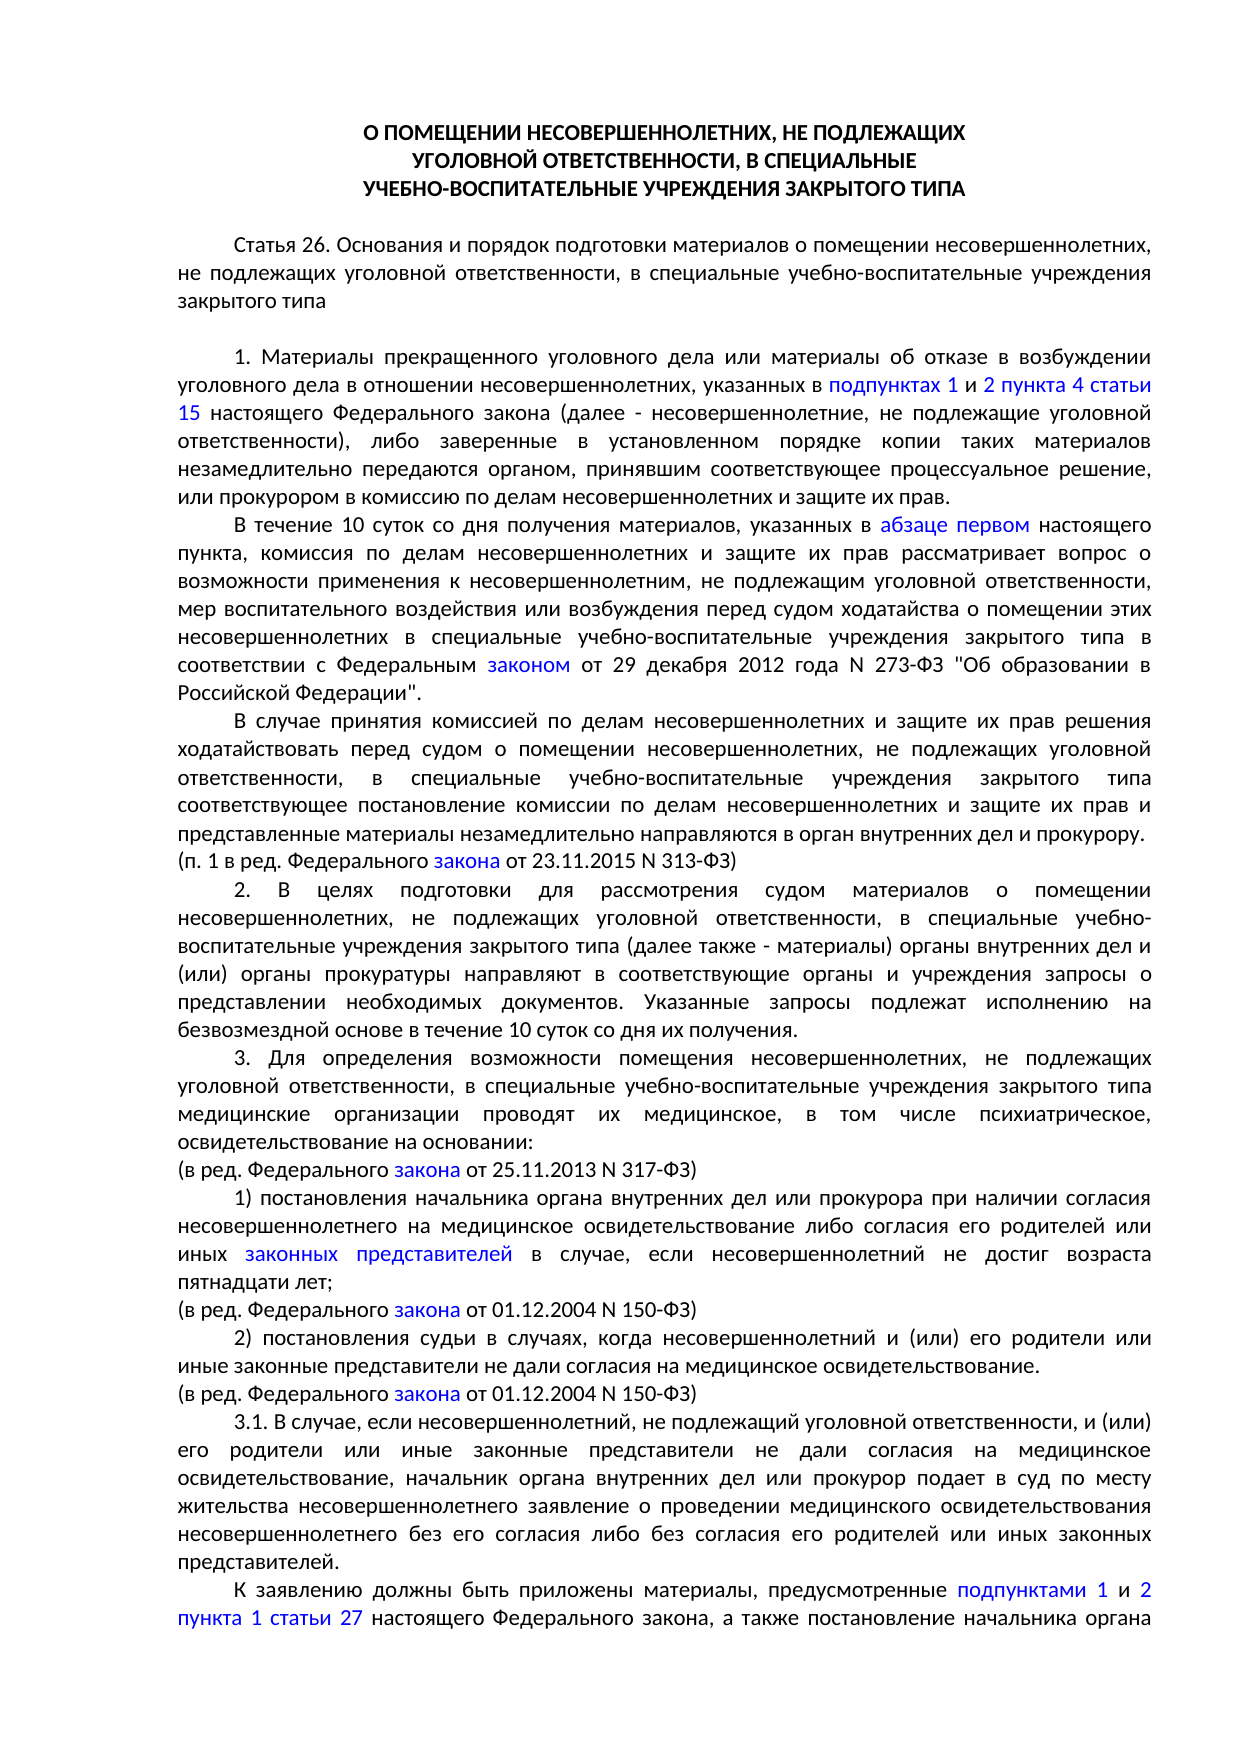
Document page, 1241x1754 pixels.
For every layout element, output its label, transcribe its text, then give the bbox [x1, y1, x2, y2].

text 2) постановления судьи в случаях, когда несовершеннолетний и (или) его родители или иные законные представители не дали согласия на медицинское освидетельствование. [177, 1323, 1152, 1379]
title О ПОМЕЩЕНИИ НЕСОВЕРШЕННОЛЕТНИХ, НЕ ПОДЛЕЖАЩИХ [177, 118, 1152, 146]
text (в ред. Федерального закона от 01.12.2004 N 150-ФЗ) [177, 1379, 1152, 1407]
title УГОЛОВНОЙ ОТВЕТСТВЕННОСТИ, В СПЕЦИАЛЬНЫЕ [177, 146, 1152, 174]
text 1. Материалы прекращенного уголовного дела или материалы об отказе в возбуждении уголовного дела в отношении несовершеннолетних, указанных в подпунктах 1 и 2 пункта 4 статьи 15 настоящего Федерального закона (далее - несовершеннолетние, не подлежащие уголовной ответственности), либо заверенные в установленном порядке копии таких материалов незамедлительно передаются органом, принявшим соответствующее процессуальное решение, или прокурором в комиссию по делам несовершеннолетних и защите их прав. [177, 342, 1152, 510]
text 2. В целях подготовки для рассмотрения судом материалов о помещении несовершеннолетних, не подлежащих уголовной ответственности, в специальные учебно-воспитательные учреждения закрытого типа (далее также - материалы) органы внутренних дел и (или) органы прокуратуры направляют в соответствующие органы и учреждения запросы о представлении необходимых документов. Указанные запросы подлежат исполнению на безвозмездной основе в течение 10 суток со дня их получения. [177, 875, 1152, 1043]
text (в ред. Федерального закона от 01.12.2004 N 150-ФЗ) [177, 1295, 1152, 1323]
text 3. Для определения возможности помещения несовершеннолетних, не подлежащих уголовной ответственности, в специальные учебно-воспитательные учреждения закрытого типа медицинские организации проводят их медицинское, в том числе психиатрическое, освидетельствование на основании: [177, 1043, 1152, 1155]
text В случае принятия комиссией по делам несовершеннолетних и защите их прав решения ходатайствовать перед судом о помещении несовершеннолетних, не подлежащих уголовной ответственности, в специальные учебно-воспитательные учреждения закрытого типа соответствующее постановление комиссии по делам несовершеннолетних и защите их прав и представленные материалы незамедлительно направляются в орган внутренних дел и прокурору. [177, 707, 1152, 847]
title УЧЕБНО-ВОСПИТАТЕЛЬНЫЕ УЧРЕЖДЕНИЯ ЗАКРЫТОГО ТИПА [177, 174, 1152, 202]
text Статья 26. Основания и порядок подготовки материалов о помещении несовершеннолетних, не подлежащих уголовной ответственности, в специальные учебно-воспитательные учреждения закрытого типа [177, 230, 1152, 314]
text (в ред. Федерального закона от 25.11.2013 N 317-ФЗ) [177, 1155, 1152, 1183]
text (п. 1 в ред. Федерального закона от 23.11.2015 N 313-ФЗ) [177, 847, 1152, 875]
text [177, 1575, 1152, 1631]
text 3.1. В случае, если несовершеннолетний, не подлежащий уголовной ответственности, и (или) его родители или иные законные представители не дали согласия на медицинское освидетельствование, начальник органа внутренних дел или прокурор подает в суд по месту жительства несовершеннолетнего заявление о проведении медицинского освидетельствования несовершеннолетнего без его согласия либо без согласия его родителей или иных законных представителей. [177, 1407, 1152, 1575]
text В течение 10 суток со дня получения материалов, указанных в абзаце первом настоящего пункта, комиссия по делам несовершеннолетних и защите их прав рассматривает вопрос о возможности применения к несовершеннолетним, не подлежащим уголовной ответственности, мер воспитательного воздействия или возбуждения перед судом ходатайства о помещении этих несовершеннолетних в специальные учебно-воспитательные учреждения закрытого типа в соответствии с Федеральным законом от 29 декабря 2012 года N 273-ФЗ "Об образовании в Российской Федерации". [177, 510, 1152, 707]
text 1) постановления начальника органа внутренних дел или прокурора при наличии согласия несовершеннолетнего на медицинское освидетельствование либо согласия его родителей или иных законных представителей в случае, если несовершеннолетний не достиг возраста пятнадцати лет; [177, 1183, 1152, 1295]
